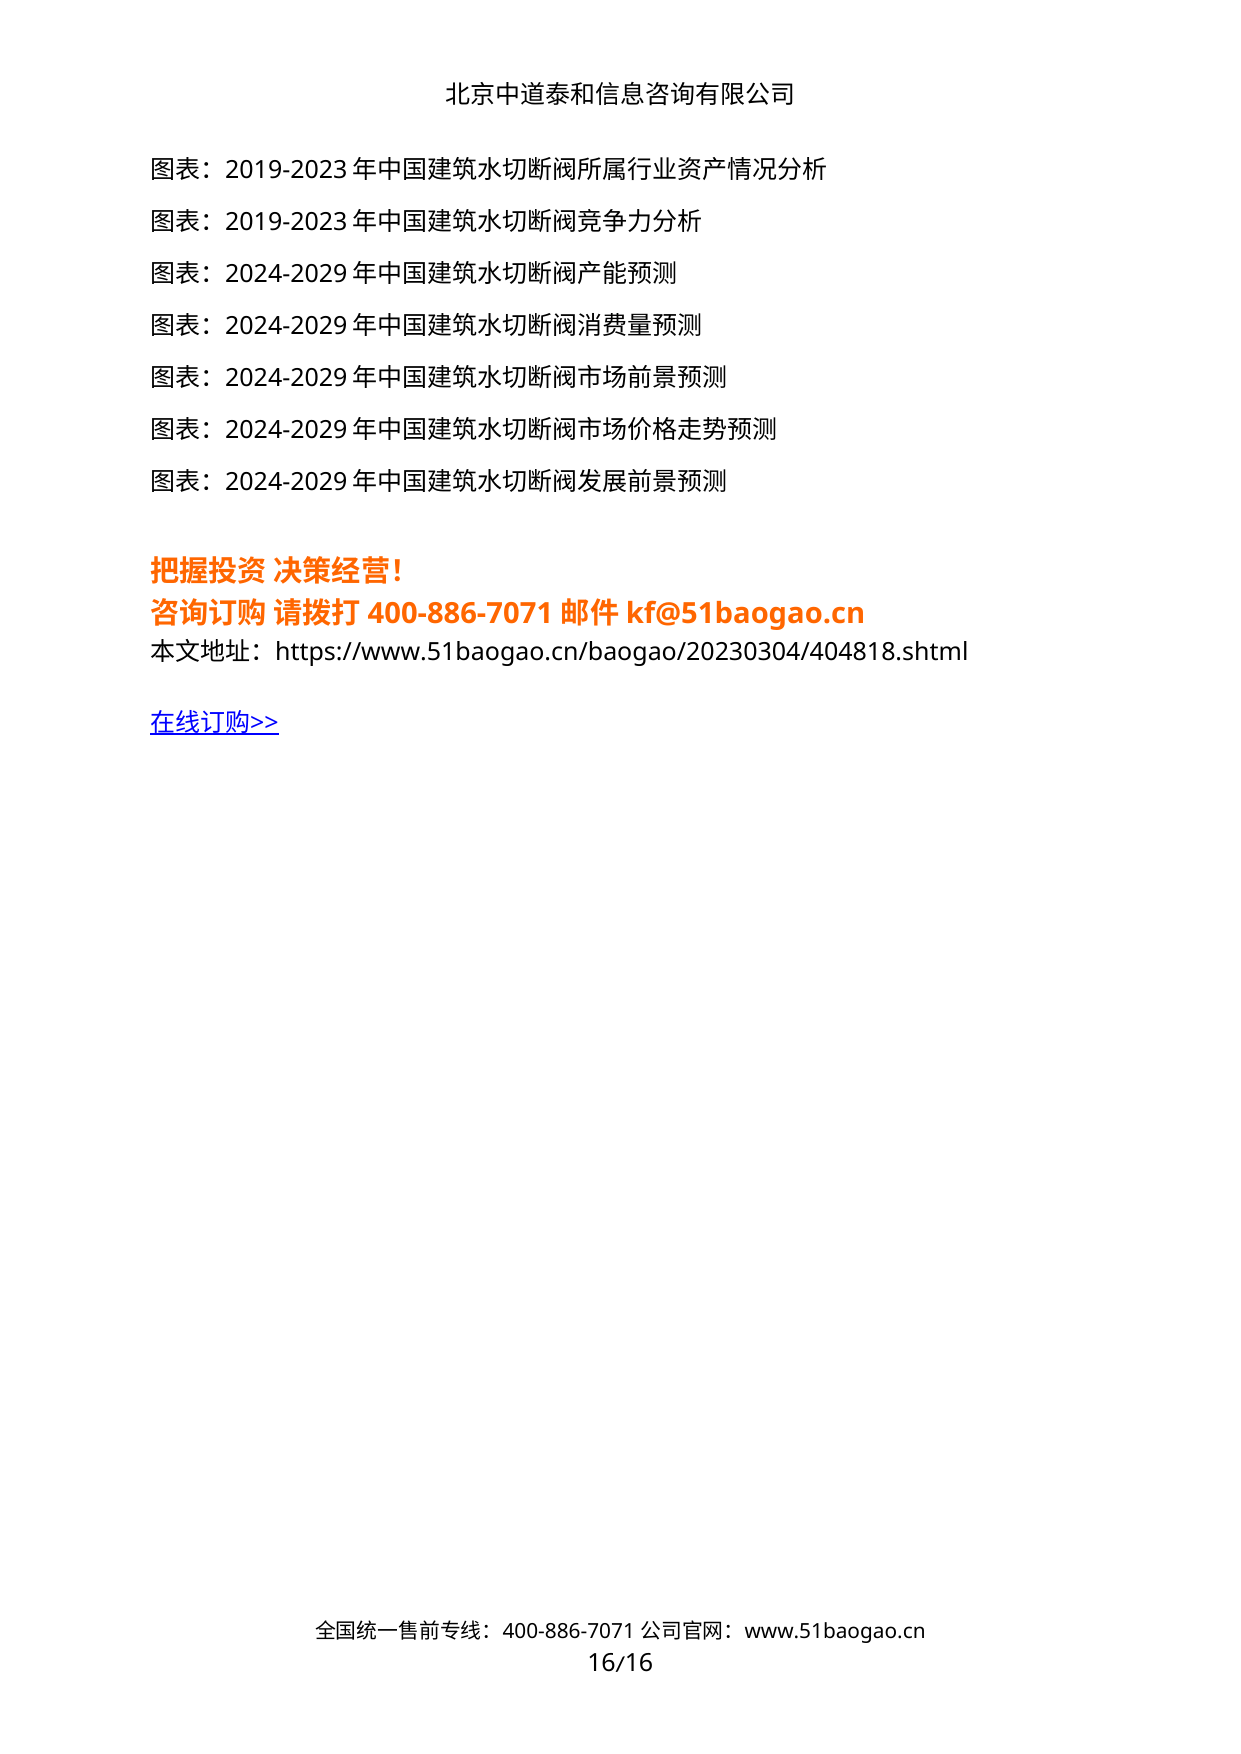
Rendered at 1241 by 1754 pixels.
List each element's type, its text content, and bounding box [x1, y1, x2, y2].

text 把握投资 决策经营！咨询订购 请拨打 400-886-7071 邮件 kf@51baogao.cn本文地址：https://www.51baogao.cn/baogao/20230304/404818.shtml [150, 513, 1090, 668]
text 图表：2024-2029年中国建筑水切断阀市场价格走势预测 [150, 409, 1090, 446]
text 图表：2024-2029年中国建筑水切断阀市场前景预测 [150, 357, 1090, 394]
text 图表：2024-2029年中国建筑水切断阀产能预测 [150, 254, 1090, 290]
text 图表：2024-2029年中国建筑水切断阀发展前景预测 [150, 461, 1090, 497]
text 图表：2019-2023年中国建筑水切断阀所属行业资产情况分析 [150, 150, 1090, 186]
text 图表：2024-2029年中国建筑水切断阀消费量预测 [150, 306, 1090, 342]
text 图表：2019-2023年中国建筑水切断阀竞争力分析 [150, 202, 1090, 238]
text 在线订购>> [150, 668, 1090, 738]
